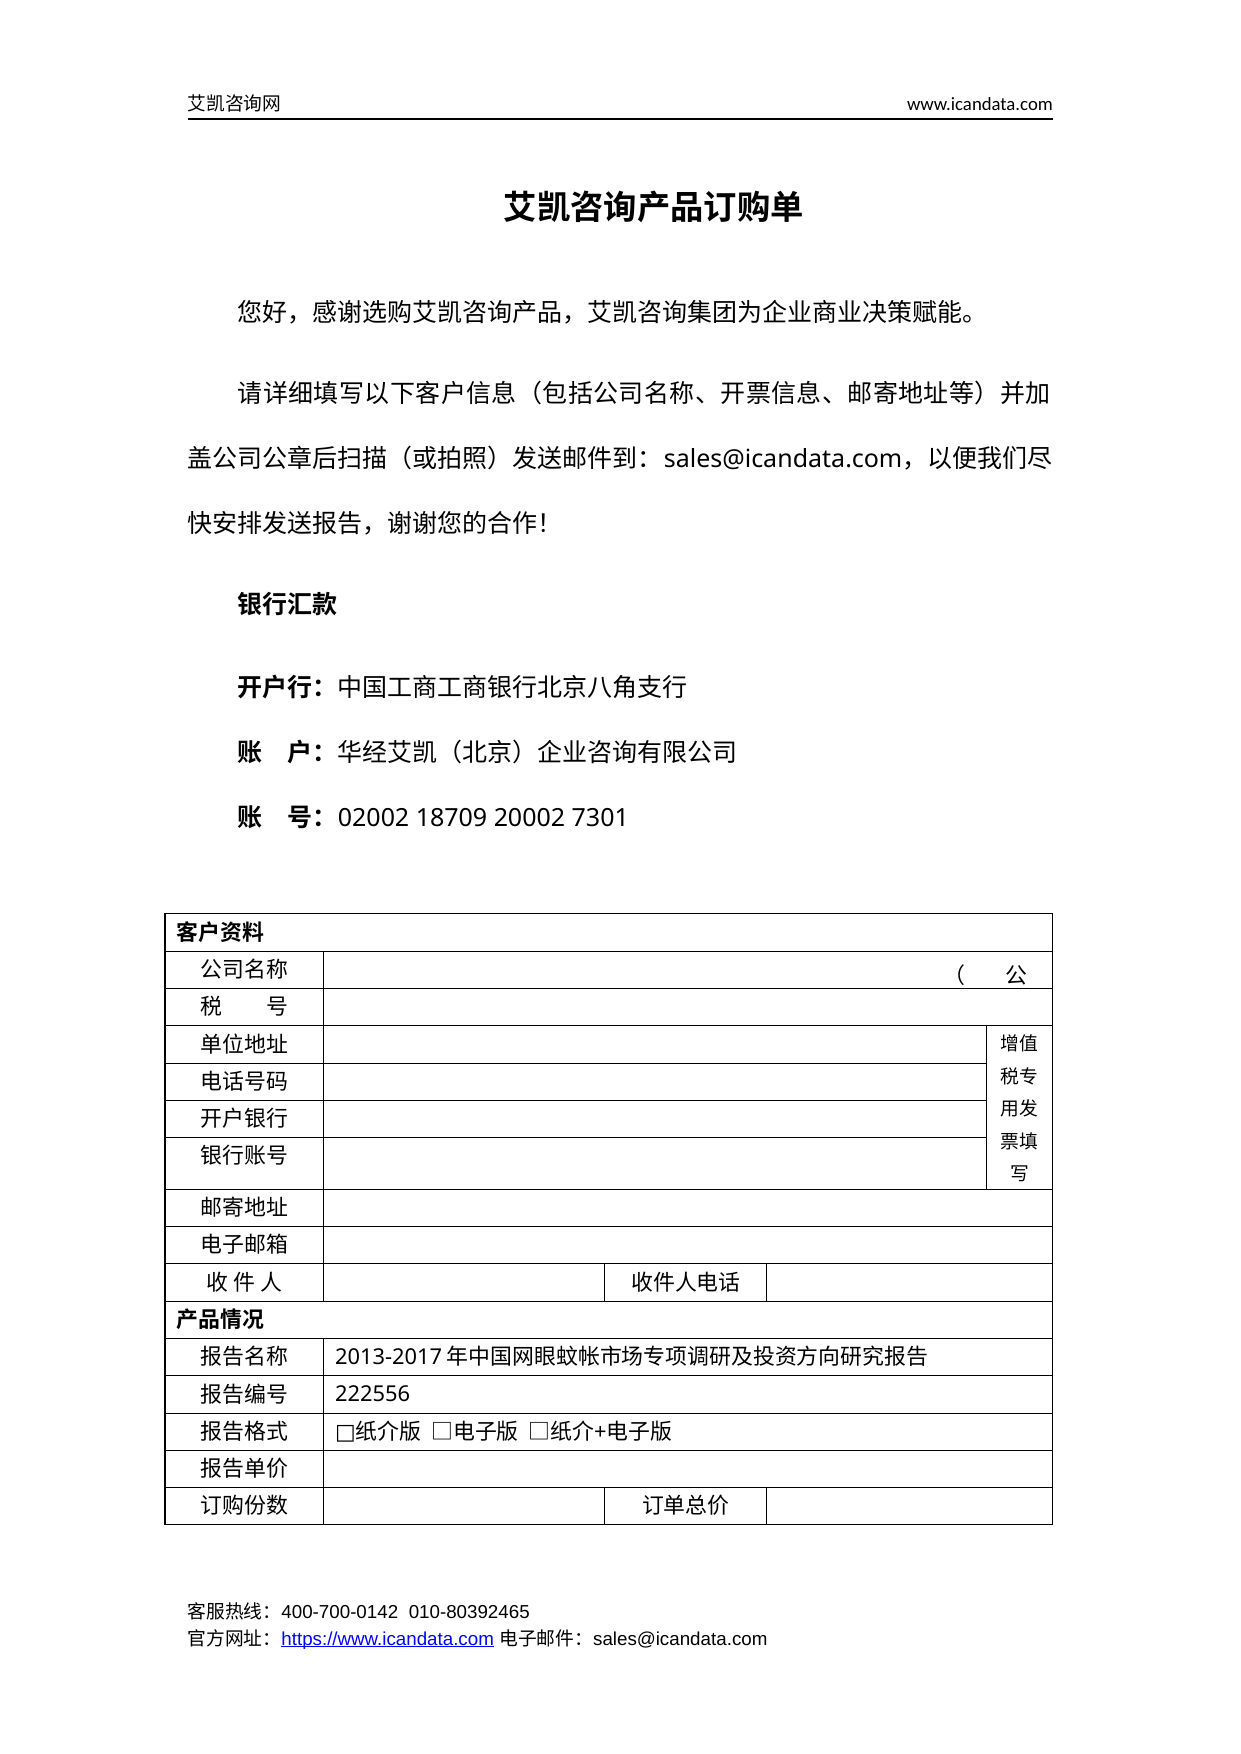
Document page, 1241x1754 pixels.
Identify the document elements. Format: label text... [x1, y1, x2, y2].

table_cell [324, 1064, 986, 1100]
table_cell 增值税专用发票填写 [987, 1026, 1052, 1189]
table_cell [324, 1488, 604, 1524]
table_cell 报告单价 [166, 1451, 323, 1487]
table_cell [324, 1227, 1052, 1263]
table_cell 银行账号 [166, 1138, 323, 1189]
text 开户行：中国工商工商银行北京八角支行 [187, 653, 1053, 718]
text 请详细填写以下客户信息（包括公司名称、开票信息、邮寄地址等）并加盖公司公章后扫描（或拍照）发送邮件到：sales@icandata.com，以便我们尽快安排发送报告，谢谢您的合作！ [187, 359, 1053, 554]
table_cell 产品情况 [166, 1302, 1052, 1338]
table_cell 订购份数 [166, 1488, 323, 1524]
table_cell 邮寄地址 [166, 1190, 323, 1226]
table_cell [767, 1488, 1052, 1524]
table_cell [324, 1264, 604, 1301]
table_cell 222556 [324, 1376, 1052, 1412]
table_cell [324, 1026, 986, 1062]
table_cell 电话号码 [166, 1064, 323, 1100]
table_cell [324, 1101, 986, 1137]
table_cell 收 件 人 [166, 1264, 323, 1301]
table_cell 订单总价 [605, 1488, 766, 1524]
table_cell [324, 1138, 986, 1189]
table_cell [767, 1264, 1052, 1301]
table_cell [324, 1190, 1052, 1226]
table_cell 单位地址 [166, 1026, 323, 1062]
text 银行汇款 [187, 570, 1053, 635]
table_cell 开户银行 [166, 1101, 323, 1137]
text 艾凯咨询产品订购单 [187, 172, 1053, 237]
table_cell 公司名称 [166, 952, 323, 988]
table_cell 收件人电话 [605, 1264, 766, 1301]
table_cell 电子邮箱 [166, 1227, 323, 1263]
text 账 户：华经艾凯（北京）企业咨询有限公司 [187, 718, 1053, 783]
table_cell [324, 989, 1052, 1025]
text 您好，感谢选购艾凯咨询产品，艾凯咨询集团为企业商业决策赋能。 [187, 278, 1053, 343]
table_cell 报告格式 [166, 1414, 323, 1450]
table_cell □纸介版 □电子版 □纸介+电子版 [324, 1414, 1052, 1450]
table_header 客户资料 [166, 914, 1052, 951]
text 账 号：02002 18709 20002 7301 [187, 783, 1053, 848]
table_cell 税 号 [166, 989, 323, 1025]
table_cell [324, 952, 1052, 988]
table_cell 报告编号 [166, 1376, 323, 1412]
table_cell 2013-2017年中国网眼蚊帐市场专项调研及投资方向研究报告 [324, 1339, 1052, 1375]
table_cell 报告名称 [166, 1339, 323, 1375]
table_cell [324, 1451, 1052, 1487]
